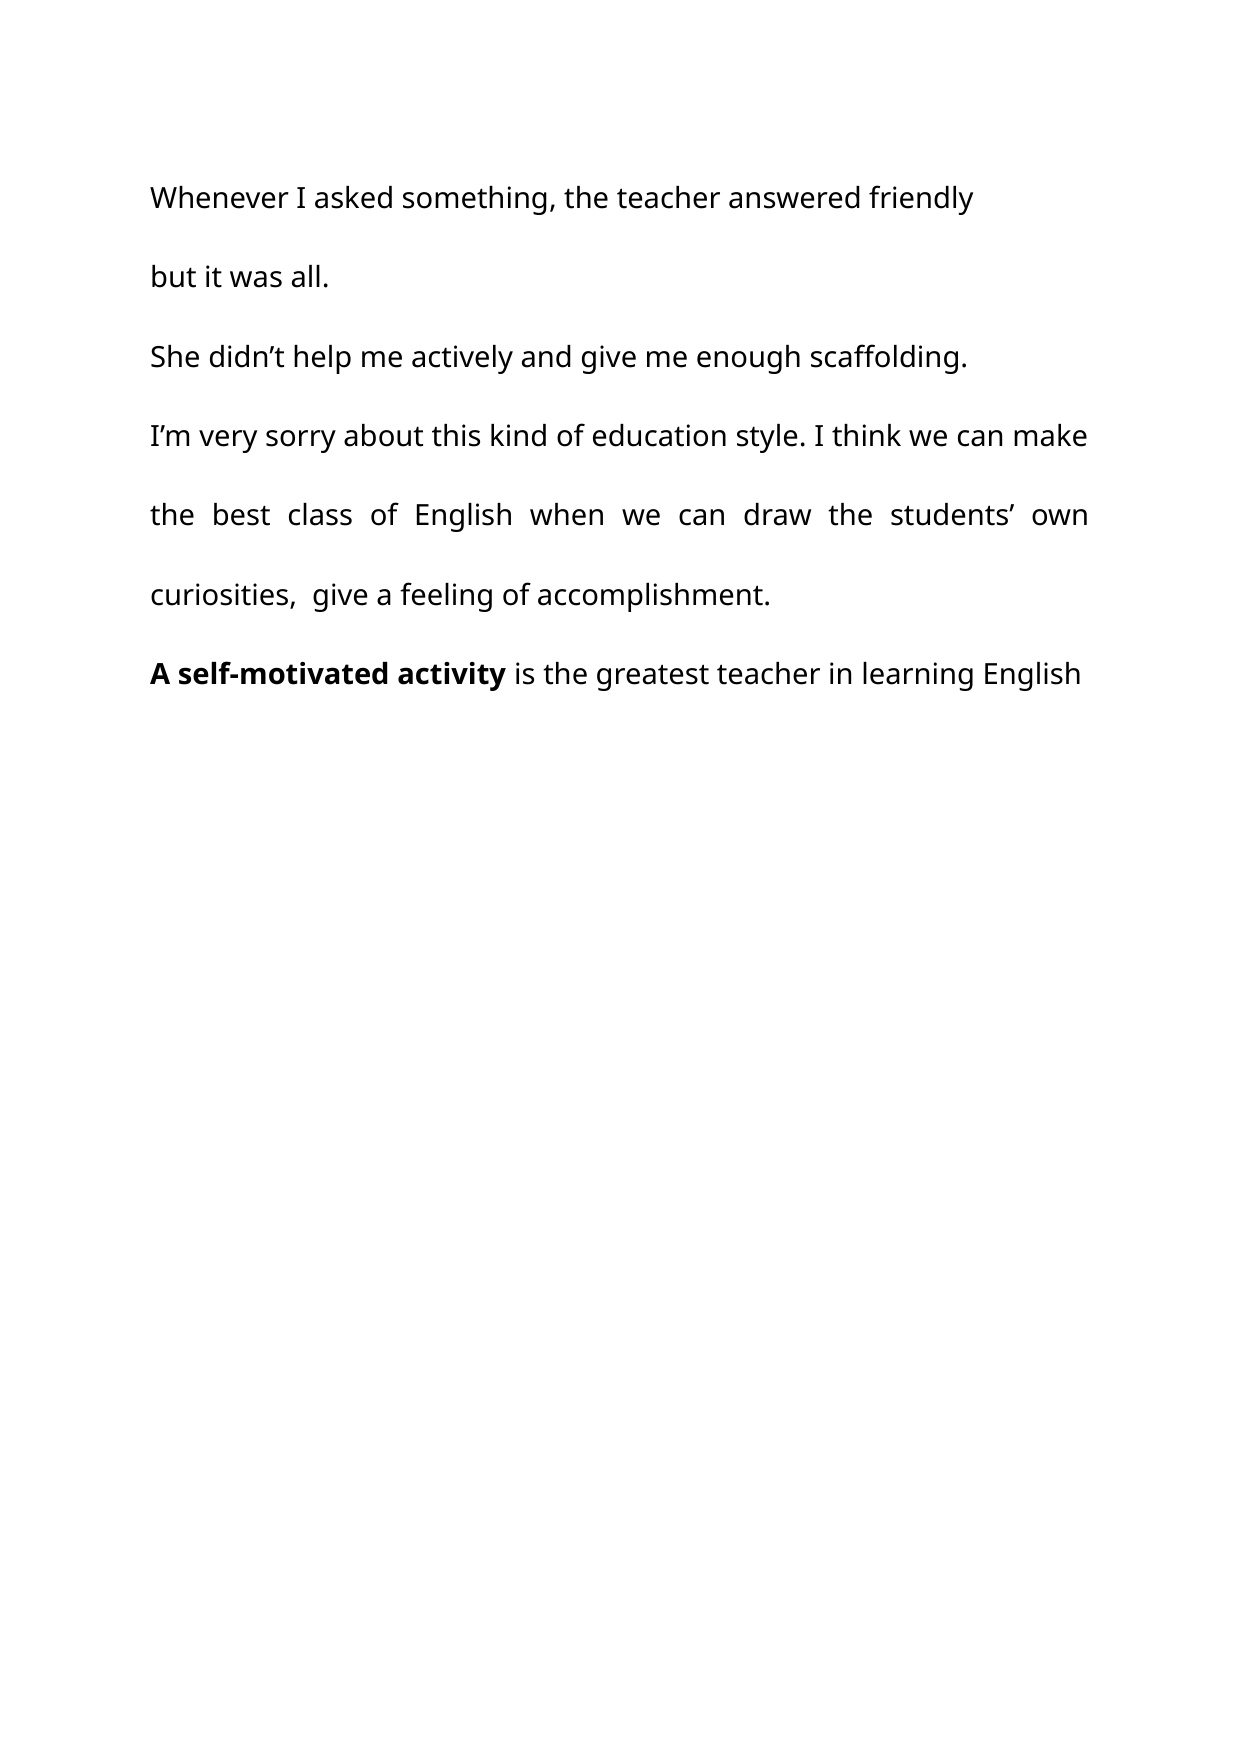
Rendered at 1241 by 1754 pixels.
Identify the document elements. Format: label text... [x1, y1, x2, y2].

text I’m very sorry about this kind of education style. I think we can make the best class of English when we can draw the students’ own curiosities, give a feeling of accomplishment. [150, 415, 1090, 614]
text but it was all. [150, 257, 1090, 296]
text She didn’t help me actively and give me enough scaffolding. [150, 336, 1090, 376]
text A self-motivated activity is the greatest teacher in learning English [150, 653, 1090, 693]
text Whenever I asked something, the teacher answered friendly [150, 177, 1090, 217]
